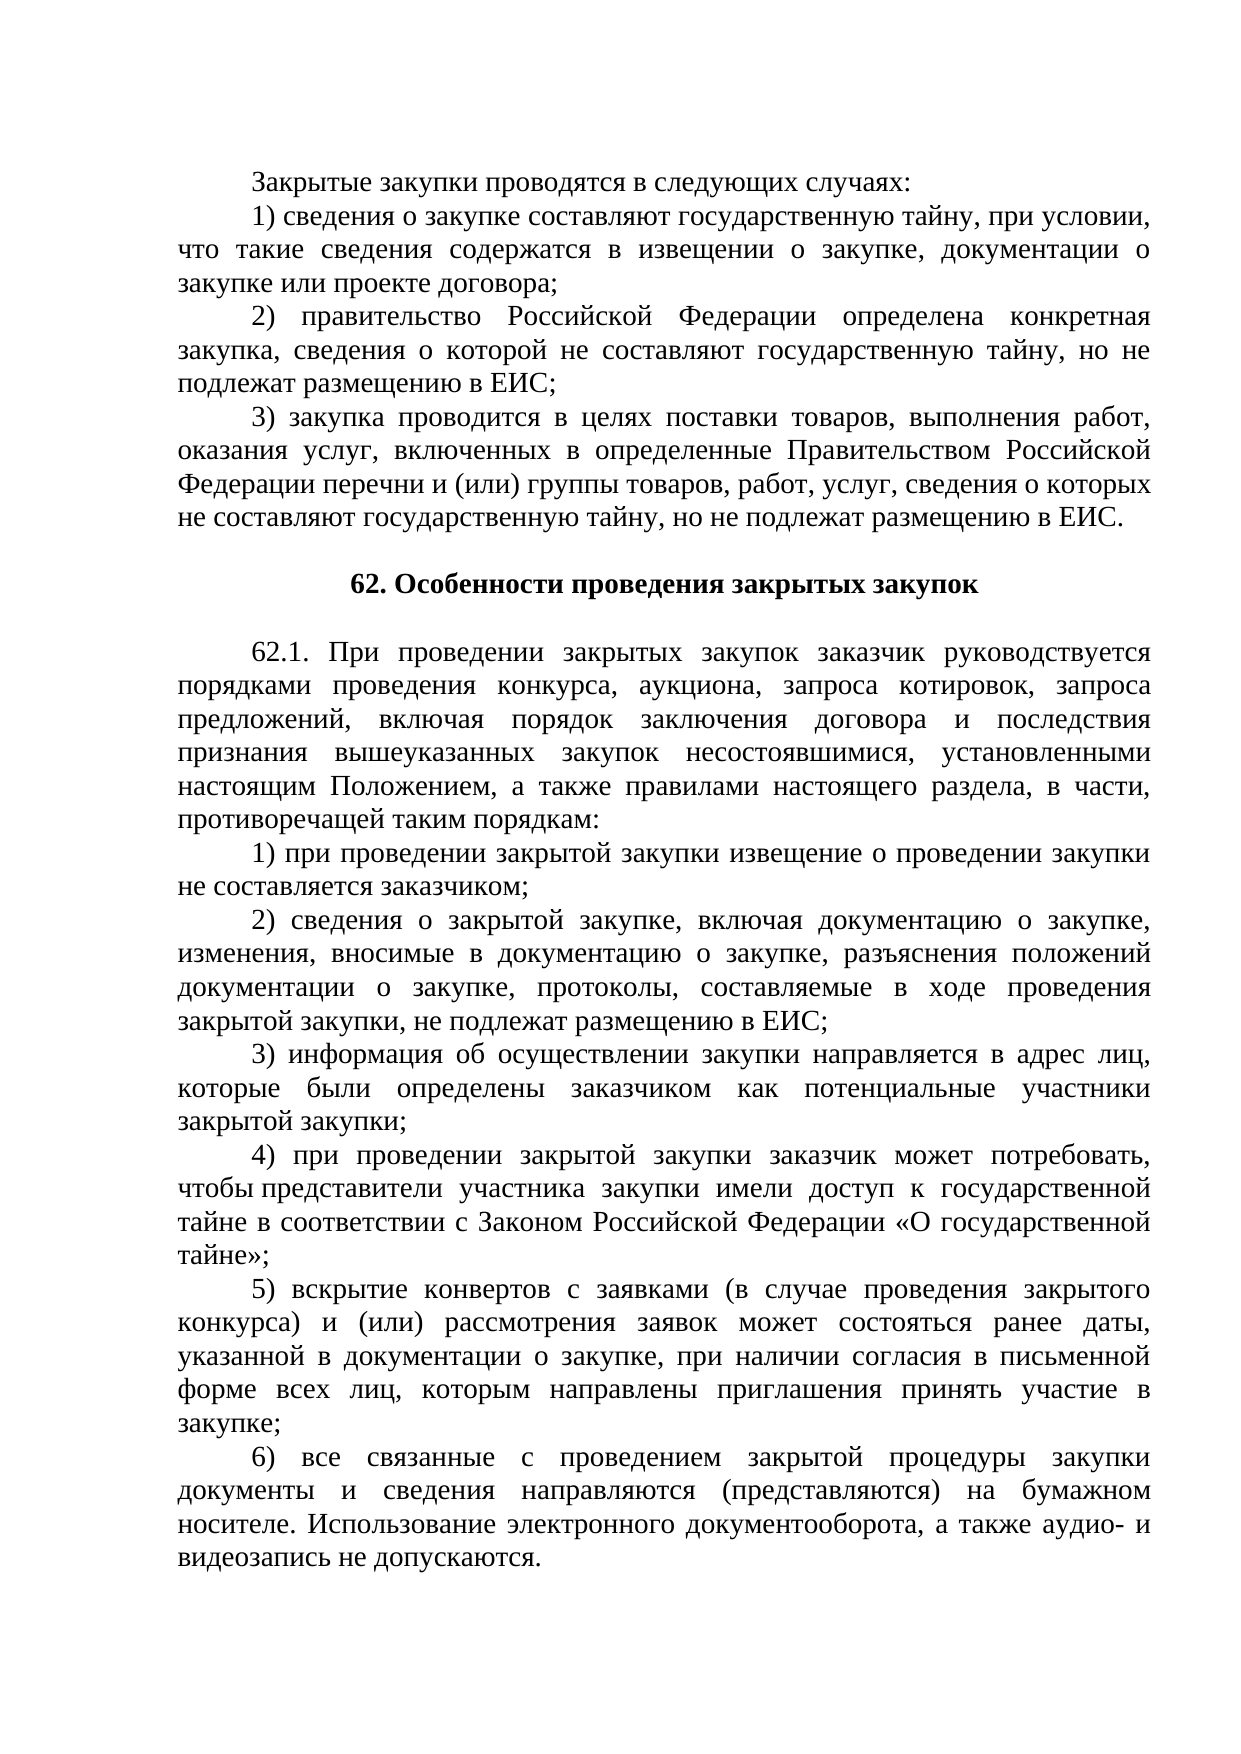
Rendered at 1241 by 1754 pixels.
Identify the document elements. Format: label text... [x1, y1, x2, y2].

text 2) правительство Российской Федерации определена конкретная закупка, сведения о которой не составляют государственную тайну, но не подлежат размещению в ЕИС; [177, 298, 1152, 399]
text 2) сведения о закрытой закупке, включая документацию о закупке, изменения, вносимые в документацию о закупке, разъяснения положений документации о закупке, протоколы, составляемые в ходе проведения закрытой закупки, не подлежат размещению в ЕИС; [177, 902, 1152, 1036]
text 3) закупка проводится в целях поставки товаров, выполнения работ, оказания услуг, включенных в определенные Правительством Российской Федерации перечни и (или) группы товаров, работ, услуг, сведения о которых не составляют государственную тайну, но не подлежат размещению в ЕИС. [177, 399, 1152, 533]
text 62.1. При проведении закрытых закупок заказчик руководствуется порядками проведения конкурса, аукциона, запроса котировок, запроса предложений, включая порядок заключения договора и последствия признания вышеуказанных закупок несостоявшимися, установленными настоящим Положением, а также правилами настоящего раздела, в части, противоречащей таким порядкам: [177, 634, 1152, 835]
text 1) сведения о закупке составляют государственную тайну, при условии, что такие сведения содержатся в извещении о закупке, документации о закупке или проекте договора; [177, 198, 1152, 298]
text 4) при проведении закрытой закупки заказчик может потребовать, чтобы представители участника закупки имели доступ к государственной тайне в соответствии с Законом Российской Федерации «О государственной тайне»; [177, 1137, 1152, 1271]
text 5) вскрытие конвертов с заявками (в случае проведения закрытого конкурса) и (или) рассмотрения заявок может состояться ранее даты, указанной в документации о закупке, при наличии согласия в письменной форме всех лиц, которым направлены приглашения принять участие в закупке; [177, 1271, 1152, 1439]
text 1) при проведении закрытой закупки извещение о проведении закупки не составляется заказчиком; [177, 835, 1152, 902]
text 3) информация об осуществлении закупки направляется в адрес лиц, которые были определены заказчиком как потенциальные участники закрытой закупки; [177, 1036, 1152, 1137]
text 6) все связанные с проведением закрытой процедуры закупки документы и сведения направляются (представляются) на бумажном носителе. Использование электронного документооборота, а также аудио- и видеозапись не допускаются. [177, 1439, 1152, 1573]
text Закрытые закупки проводятся в следующих случаях: [177, 164, 1152, 198]
text 62. Особенности проведения закрытых закупок [177, 567, 1152, 600]
